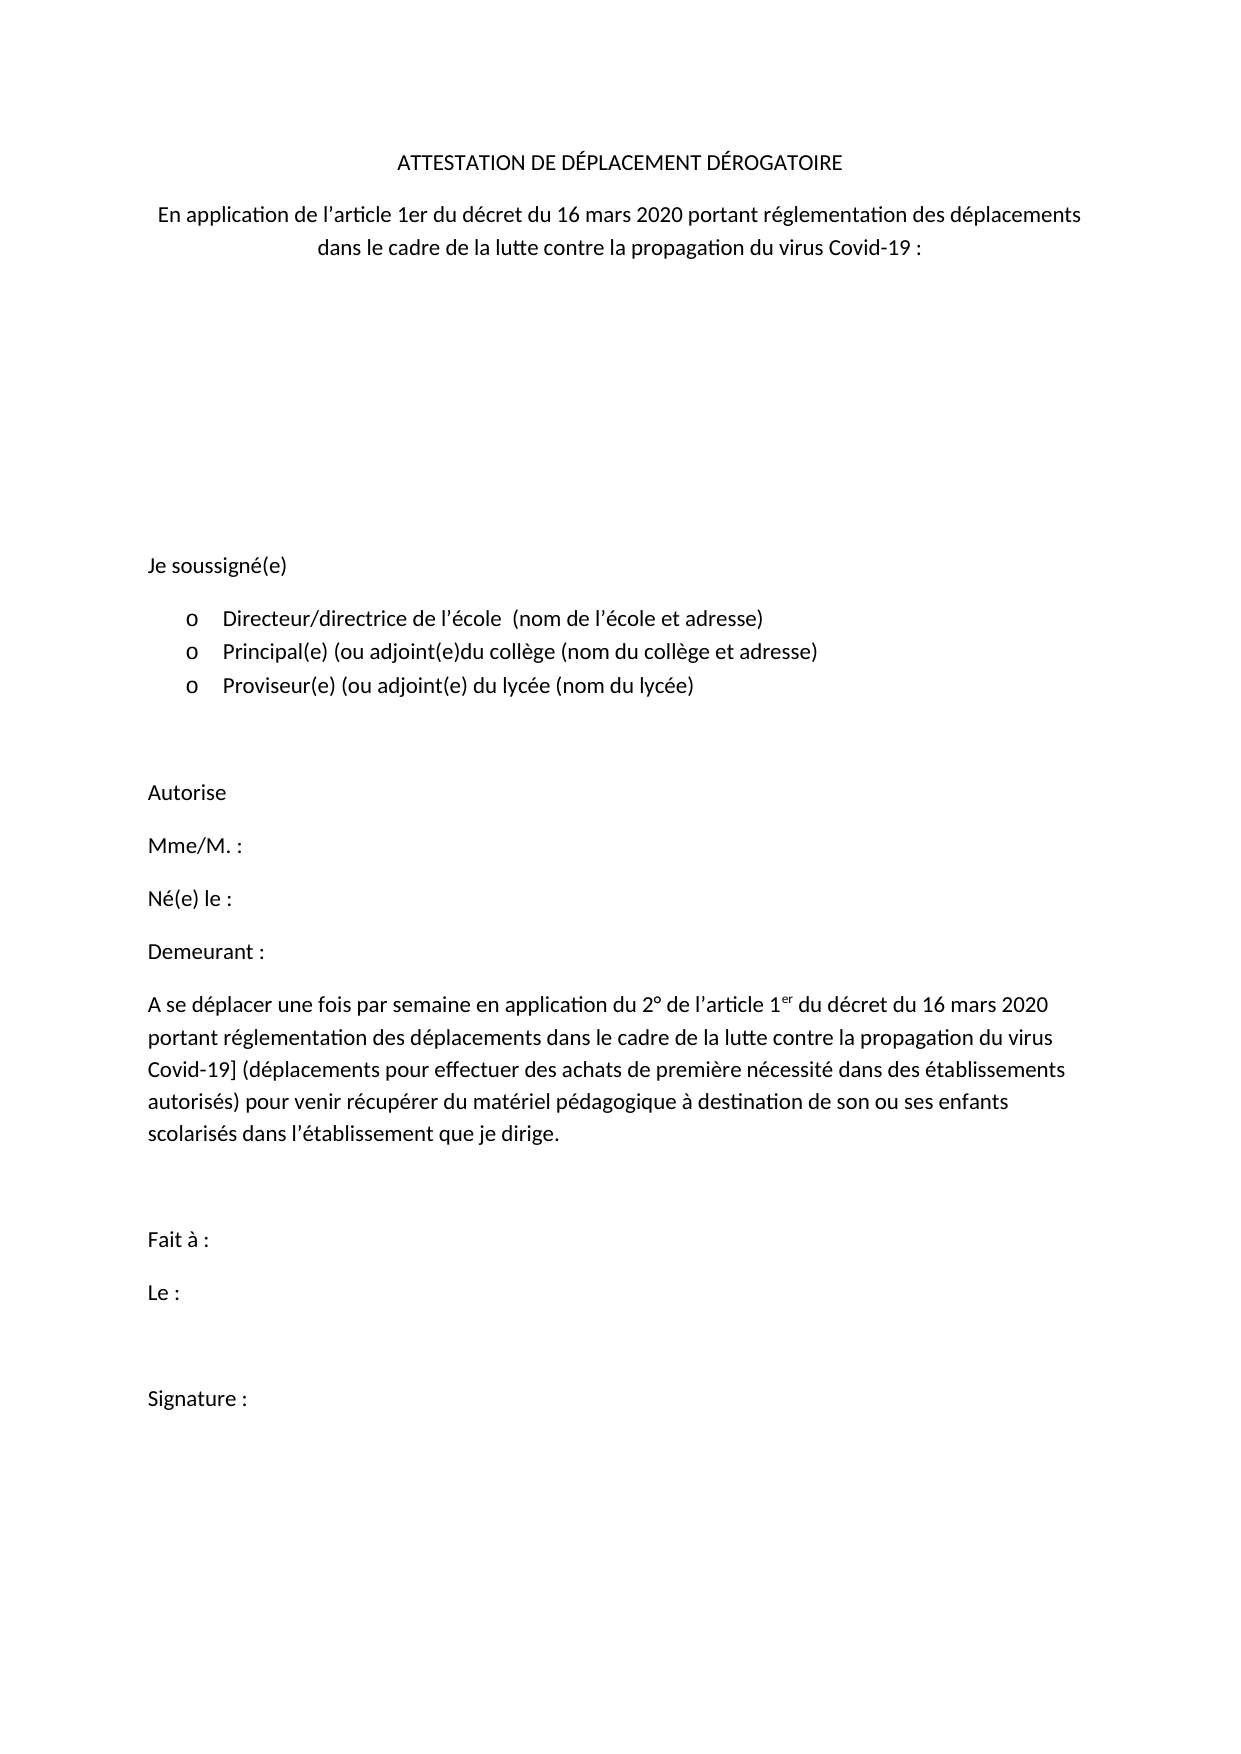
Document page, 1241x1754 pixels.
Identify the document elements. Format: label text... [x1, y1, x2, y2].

text Mme/M. : [148, 831, 1093, 859]
text Signature : [148, 1384, 1093, 1412]
list Principal(e) (ou adjoint(e)du collège (nom du collège et adresse) [185, 637, 1093, 667]
text Autorise [148, 778, 1093, 806]
text Le : [148, 1278, 1093, 1306]
list Proviseur(e) (ou adjoint(e) du lycée (nom du lycée) [185, 671, 1093, 700]
text Né(e) le : [148, 884, 1093, 912]
list Directeur/directrice de l’école (nom de l’école et adresse) [185, 604, 1093, 633]
text Je soussigné(e) [148, 551, 1093, 579]
text En application de l’article 1er du décret du 16 mars 2020 portant réglementation des déplacements dans le cadre de la lutte contre la propagation du virus Covid-19 : [148, 201, 1093, 261]
text A se déplacer une fois par semaine en application du 2° de l’article 1er du décret du 16 mars 2020 portant réglementation des déplacements dans le cadre de la lutte contre la propagation du virus Covid-19] (déplacements pour effectuer des achats de première nécessité dans des établissements autorisés) pour venir récupérer du matériel pédagogique à destination de son ou ses enfants scolarisés dans l’établissement que je dirige. [148, 991, 1093, 1147]
text ATTESTATION DE DÉPLACEMENT DÉROGATOIRE [148, 148, 1093, 176]
text Fait à : [148, 1225, 1093, 1253]
text Demeurant : [148, 937, 1093, 966]
